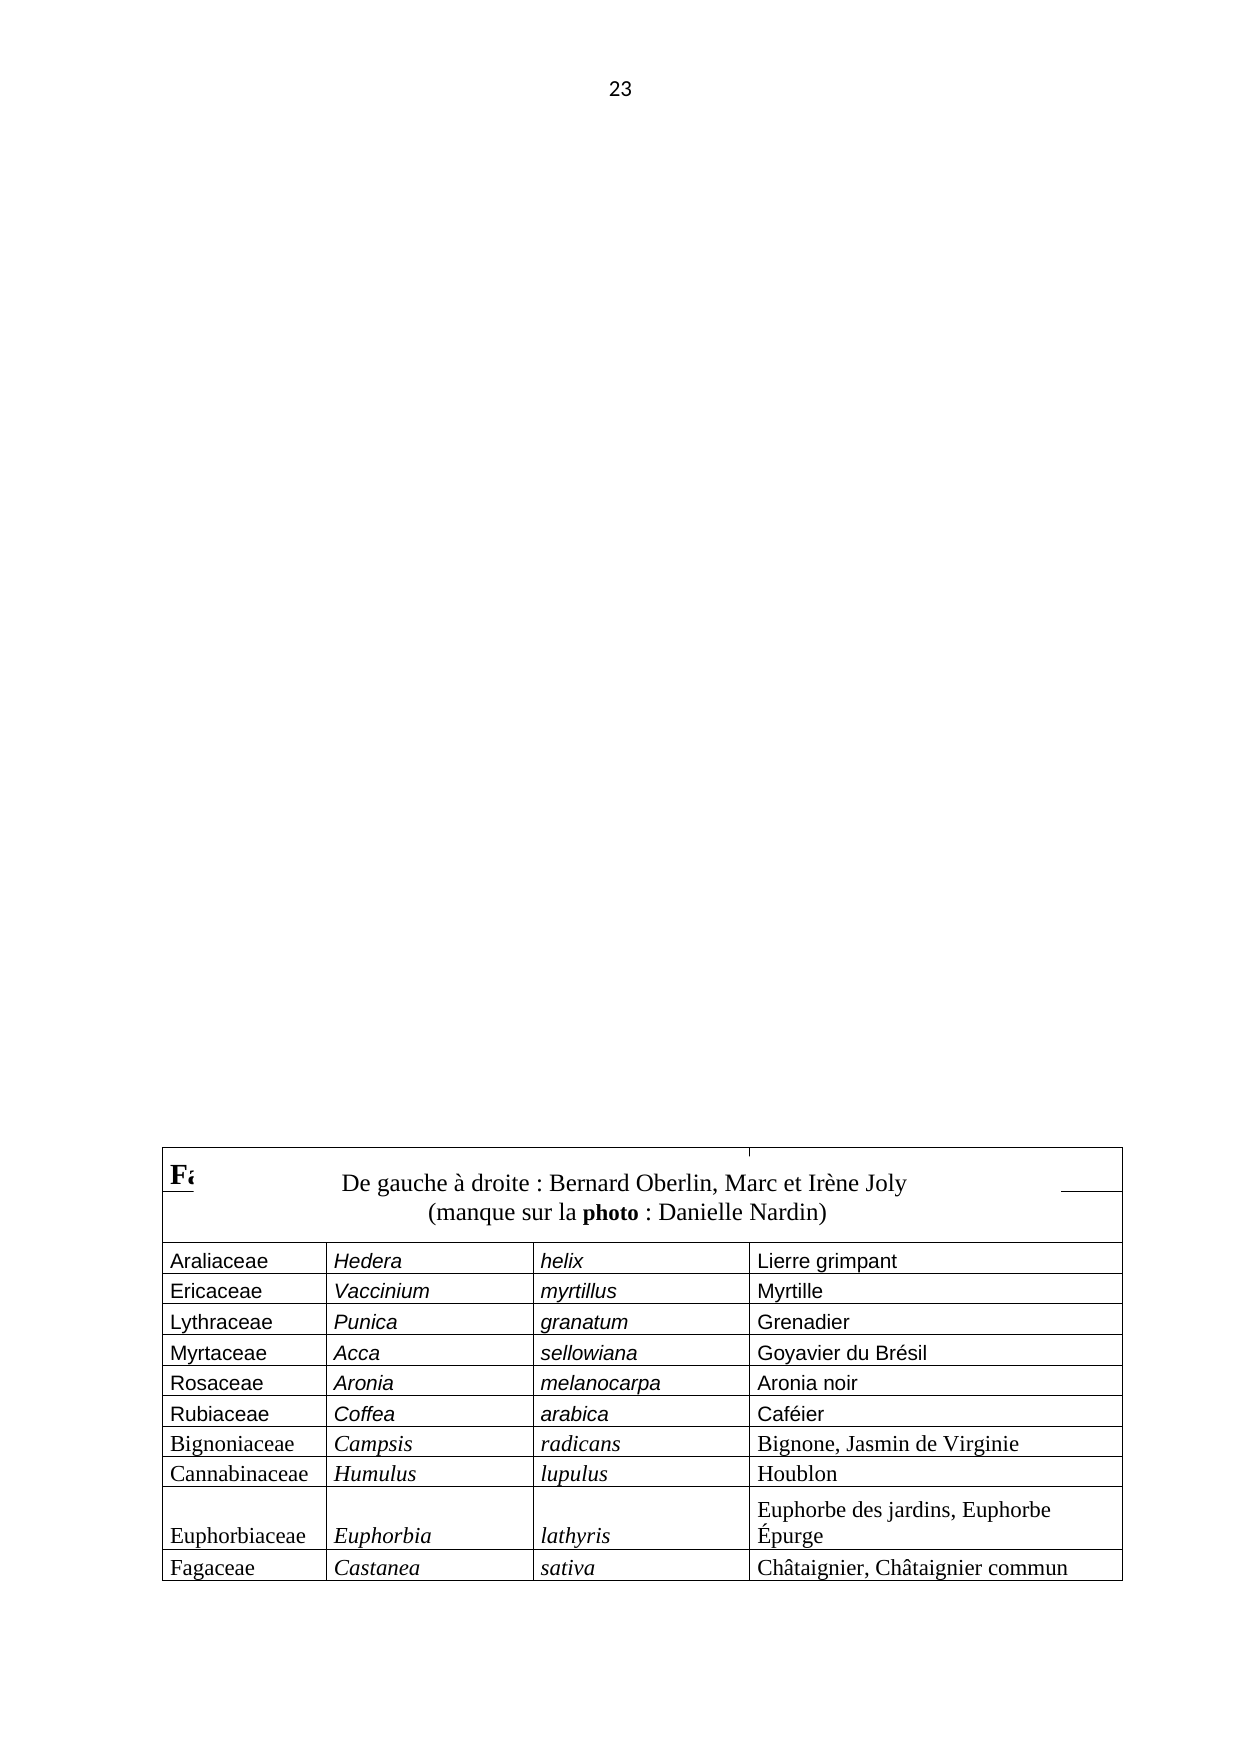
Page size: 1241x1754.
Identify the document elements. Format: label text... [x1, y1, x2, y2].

table_cell Vaccinium [327, 1274, 533, 1303]
table_cell Châtaignier, Châtaignier commun [750, 1550, 1122, 1580]
table_cell Euphorbia [327, 1487, 533, 1549]
table_cell Plantes sans baies [163, 1192, 1122, 1242]
table_cell Houblon [750, 1457, 1122, 1486]
table_cell sativa [534, 1550, 749, 1580]
table_cell sellowiana [534, 1335, 749, 1365]
table_cell Lythraceae [163, 1304, 326, 1333]
table_cell Campsis [327, 1427, 533, 1456]
table_cell Aronia noir [750, 1366, 1122, 1395]
table_cell myrtillus [534, 1274, 749, 1303]
table_header Famille [163, 1148, 414, 1191]
table_cell Euphorbe des jardins, Euphorbe Épurge [750, 1487, 1122, 1549]
table_cell Araliaceae [163, 1243, 326, 1273]
table_cell Bignone, Jasmin de Virginie [750, 1427, 1122, 1456]
table_cell Caféier [750, 1396, 1122, 1426]
table_cell Punica [327, 1304, 533, 1333]
table_cell Cannabinaceae [163, 1457, 326, 1486]
table_cell Lierre grimpant [750, 1243, 1122, 1273]
table_cell Acca [327, 1335, 533, 1365]
table_cell Bignoniaceae [163, 1427, 326, 1456]
table_cell arabica [534, 1396, 749, 1426]
table_cell Coffea [327, 1396, 533, 1426]
table_cell granatum [534, 1304, 749, 1333]
table_cell helix [534, 1243, 749, 1273]
table_cell Aronia [327, 1366, 533, 1395]
table_cell melanocarpa [534, 1366, 749, 1395]
table_cell Humulus [327, 1457, 533, 1486]
table_header Nom français [750, 1148, 1122, 1191]
table_cell Euphorbiaceae [163, 1487, 326, 1549]
table_cell Rubiaceae [163, 1396, 326, 1426]
table_cell Rosaceae [163, 1366, 326, 1395]
table_cell lupulus [534, 1457, 749, 1486]
table_cell radicans [534, 1427, 749, 1456]
table_cell Myrtaceae [163, 1335, 326, 1365]
table_cell Castanea [327, 1550, 533, 1580]
table_cell Grenadier [750, 1304, 1122, 1333]
table_cell Goyavier du Brésil [750, 1335, 1122, 1365]
table_cell Fagaceae [163, 1550, 326, 1580]
table_cell Myrtille [750, 1274, 1122, 1303]
table_cell Ericaceae [163, 1274, 326, 1303]
table_cell Hedera [327, 1243, 533, 1273]
table_cell lathyris [534, 1487, 749, 1549]
